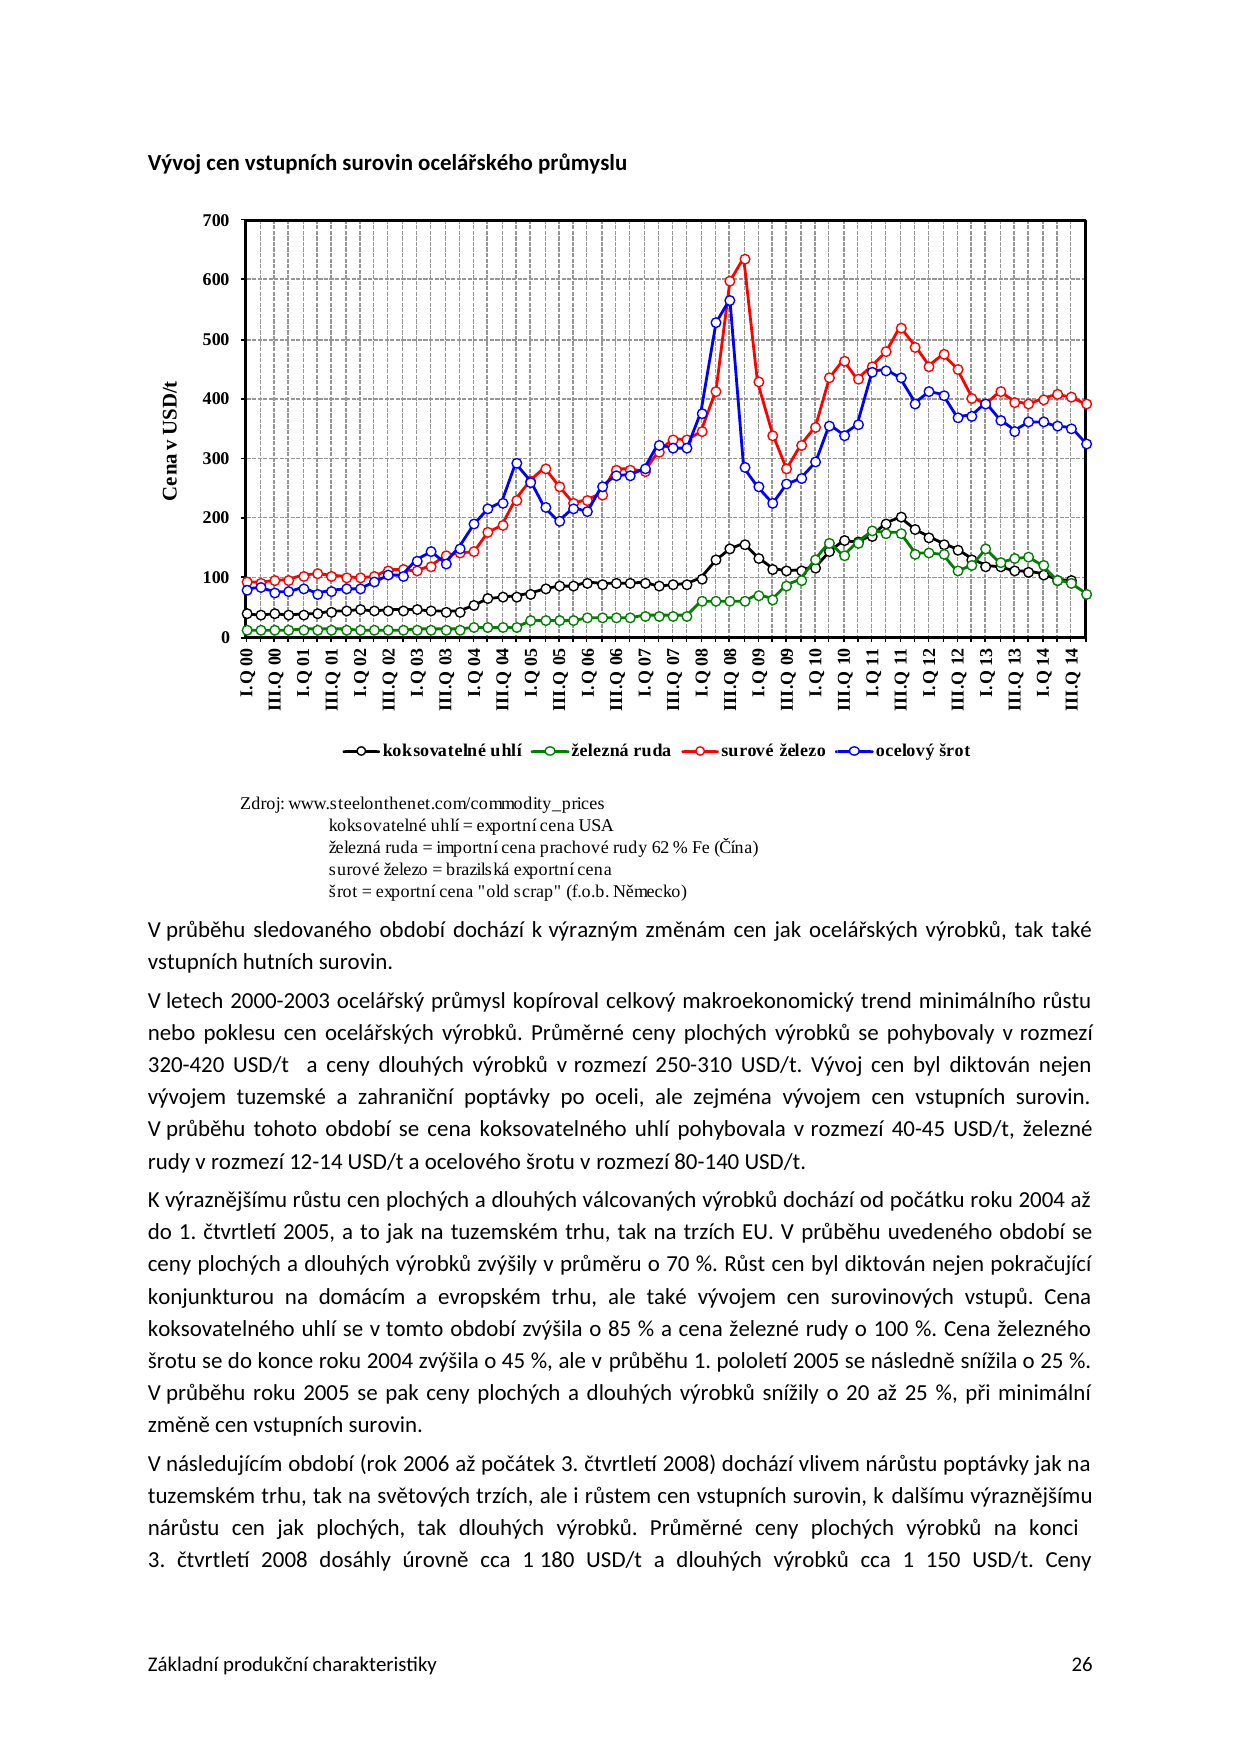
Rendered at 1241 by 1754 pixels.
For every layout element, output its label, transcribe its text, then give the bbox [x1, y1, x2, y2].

text V průběhu sledovaného období dochází k výrazným změnám cen jak ocelářských výrobků, tak také vstupních hutních surovin. [148, 915, 1093, 975]
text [148, 1449, 1093, 1573]
text Vývoj cen vstupních surovin ocelářského průmyslu [148, 148, 1093, 176]
text K výraznějšímu růstu cen plochých a dlouhých válcovaných výrobků dochází od počátku roku 2004 až do 1. čtvrtletí 2005, a to jak na tuzemském trhu, tak na trzích EU. V průběhu uvedeného období se ceny plochých a dlouhých výrobků zvýšily v průměru o 70 %. Růst cen byl diktován nejen pokračující konjunkturou na domácím a evropském trhu, ale také vývojem cen surovinových vstupů. Cena koksovatelného uhlí se v tomto období zvýšila o 85 % a cena železné rudy o 100 %. Cena železného šrotu se do konce roku 2004 zvýšila o 45 %, ale v průběhu 1. pololetí 2005 se následně snížila o 25 %. V průběhu roku 2005 se pak ceny plochých a dlouhých výrobků snížily o 20 až 25 %, při minimální změně cen vstupních surovin. [148, 1185, 1093, 1438]
text V letech 2000-2003 ocelářský průmysl kopíroval celkový makroekonomický trend minimálního růstu nebo poklesu cen ocelářských výrobků. Průměrné ceny plochých výrobků se pohybovaly v rozmezí 320-420 USD/t a ceny dlouhých výrobků v rozmezí 250-310 USD/t. Vývoj cen byl diktován nejen vývojem tuzemské a zahraniční poptávky po oceli, ale zejména vývojem cen vstupních surovin. V průběhu tohoto období se cena koksovatelného uhlí pohybovala v rozmezí 40-45 USD/t, železné rudy v rozmezí 12-14 USD/t a ocelového šrotu v rozmezí 80-140 USD/t. [148, 986, 1093, 1175]
